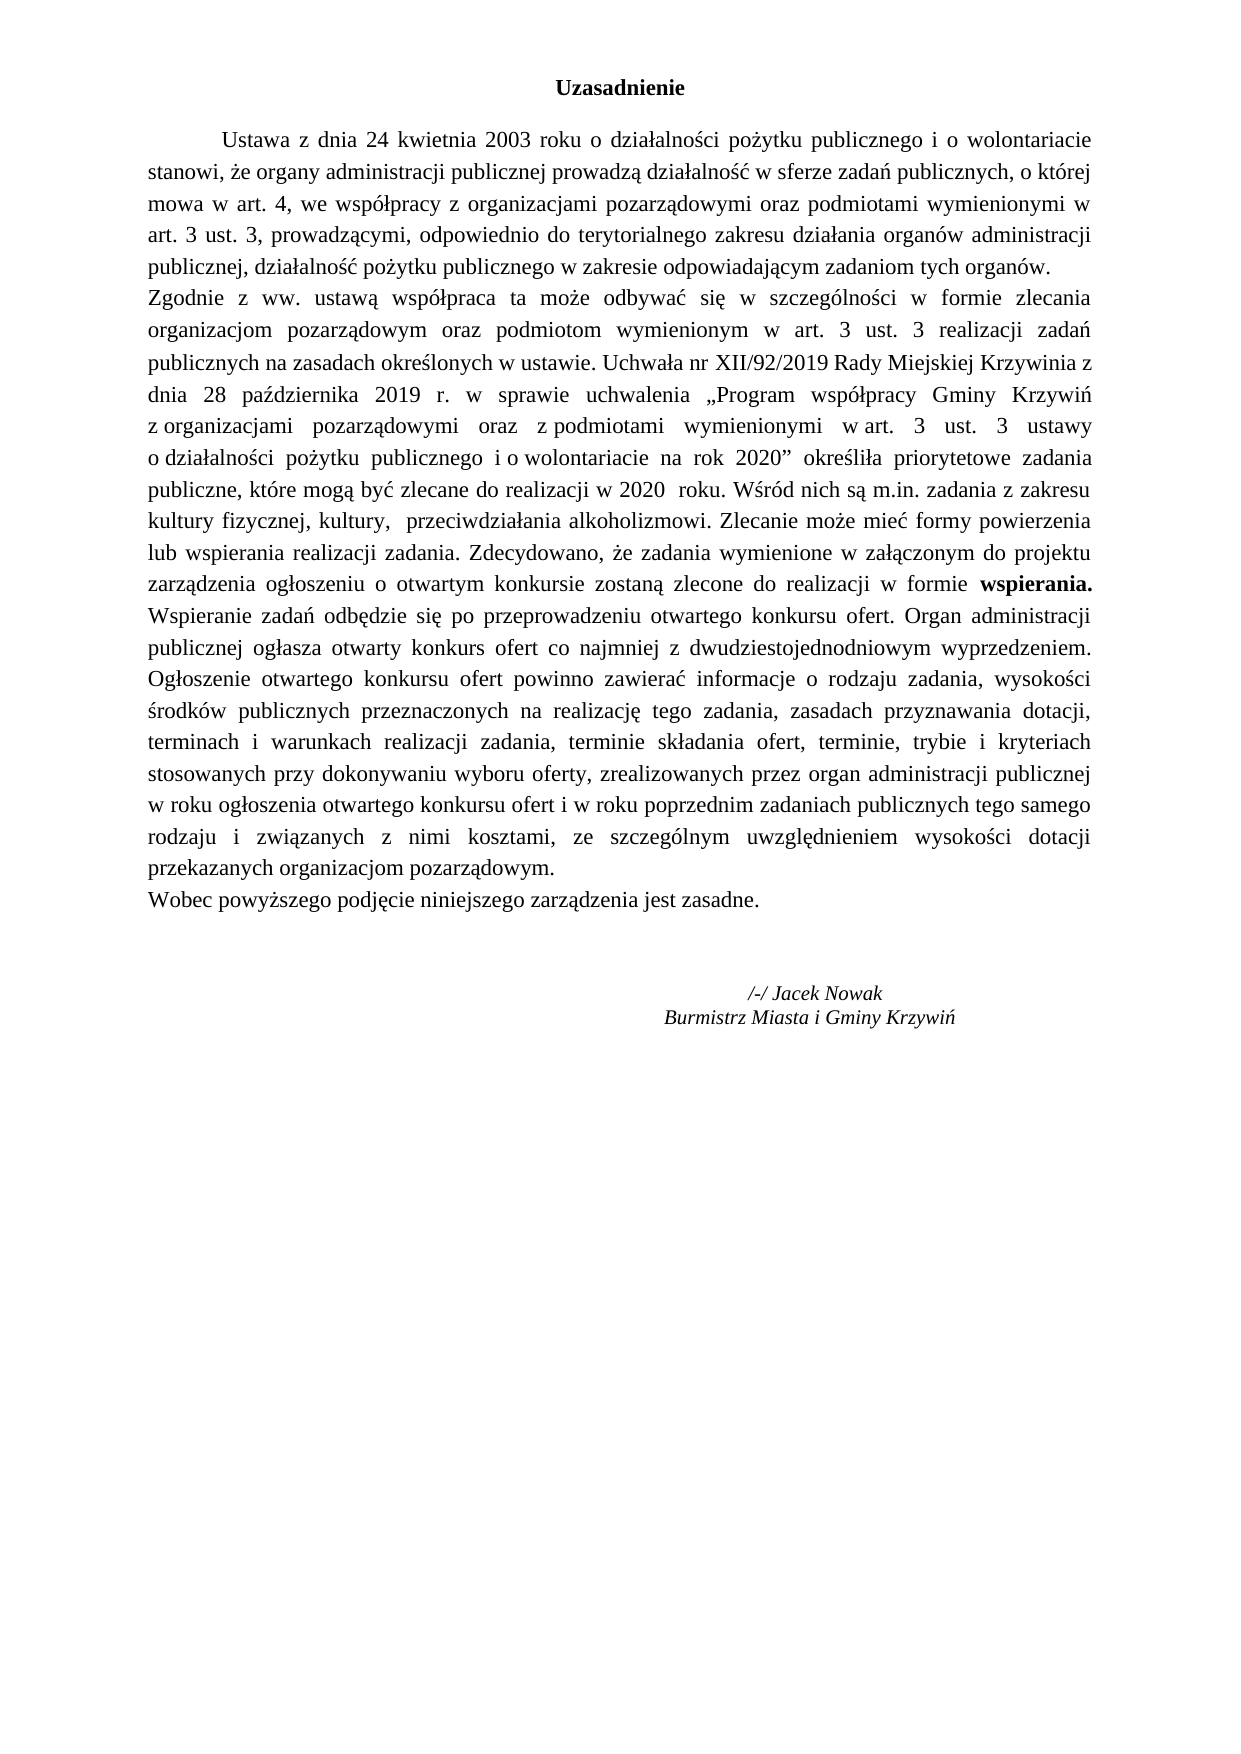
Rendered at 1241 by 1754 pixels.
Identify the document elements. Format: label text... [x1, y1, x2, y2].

text Ustawa z dnia 24 kwietnia 2003 roku o działalności pożytku publicznego i o wolontariacie stanowi, że organy administracji publicznej prowadzą działalność w sferze zadań publicznych, o której mowa w art. 4, we współpracy z organizacjami pozarządowymi oraz podmiotami wymienionymi w art. 3 ust. 3, prowadzącymi, odpowiednio do terytorialnego zakresu działania organów administracji publicznej, działalność pożytku publicznego w zakresie odpowiadającym zadaniom tych organów. [148, 127, 1093, 279]
text /-/ Jacek Nowak [148, 981, 1093, 1005]
text Burmistrz Miasta i Gminy Krzywiń [148, 1005, 1093, 1029]
text Uzasadnienie [148, 74, 1093, 100]
text Zgodnie z ww. ustawą współpraca ta może odbywać się w szczególności w formie zlecania organizacjom pozarządowym oraz podmiotom wymienionym w art. 3 ust. 3 realizacji zadań publicznych na zasadach określonych w ustawie. Uchwała nr XII/92/2019 Rady Miejskiej Krzywinia z dnia 28 października 2019 r. w sprawie uchwalenia „Program współpracy Gminy Krzywiń z organizacjami pozarządowymi oraz z podmiotami wymienionymi w art. 3 ust. 3 ustawy o działalności pożytku publicznego i o wolontariacie na rok 2020” określiła priorytetowe zadania publiczne, które mogą być zlecane do realizacji w 2020 roku. Wśród nich są m.in. zadania z zakresu kultury fizycznej, kultury, przeciwdziałania alkoholizmowi. Zlecanie może mieć formy powierzenia lub wspierania realizacji zadania. Zdecydowano, że zadania wymienione w załączonym do projektu zarządzenia ogłoszeniu o otwartym konkursie zostaną zlecone do realizacji w formie wspierania. Wspieranie zadań odbędzie się po przeprowadzeniu otwartego konkursu ofert. Organ administracji publicznej ogłasza otwarty konkurs ofert co najmniej z dwudziestojednodniowym wyprzedzeniem. Ogłoszenie otwartego konkursu ofert powinno zawierać informacje o rodzaju zadania, wysokości środków publicznych przeznaczonych na realizację tego zadania, zasadach przyznawania dotacji, terminach i warunkach realizacji zadania, terminie składania ofert, terminie, trybie i kryteriach stosowanych przy dokonywaniu wyboru oferty, zrealizowanych przez organ administracji publicznej w roku ogłoszenia otwartego konkursu ofert i w roku poprzednim zadaniach publicznych tego samego rodzaju i związanych z nimi kosztami, ze szczególnym uwzględnieniem wysokości dotacji przekazanych organizacjom pozarządowym. [148, 284, 1093, 881]
text Wobec powyższego podjęcie niniejszego zarządzenia jest zasadne. [148, 886, 1093, 912]
